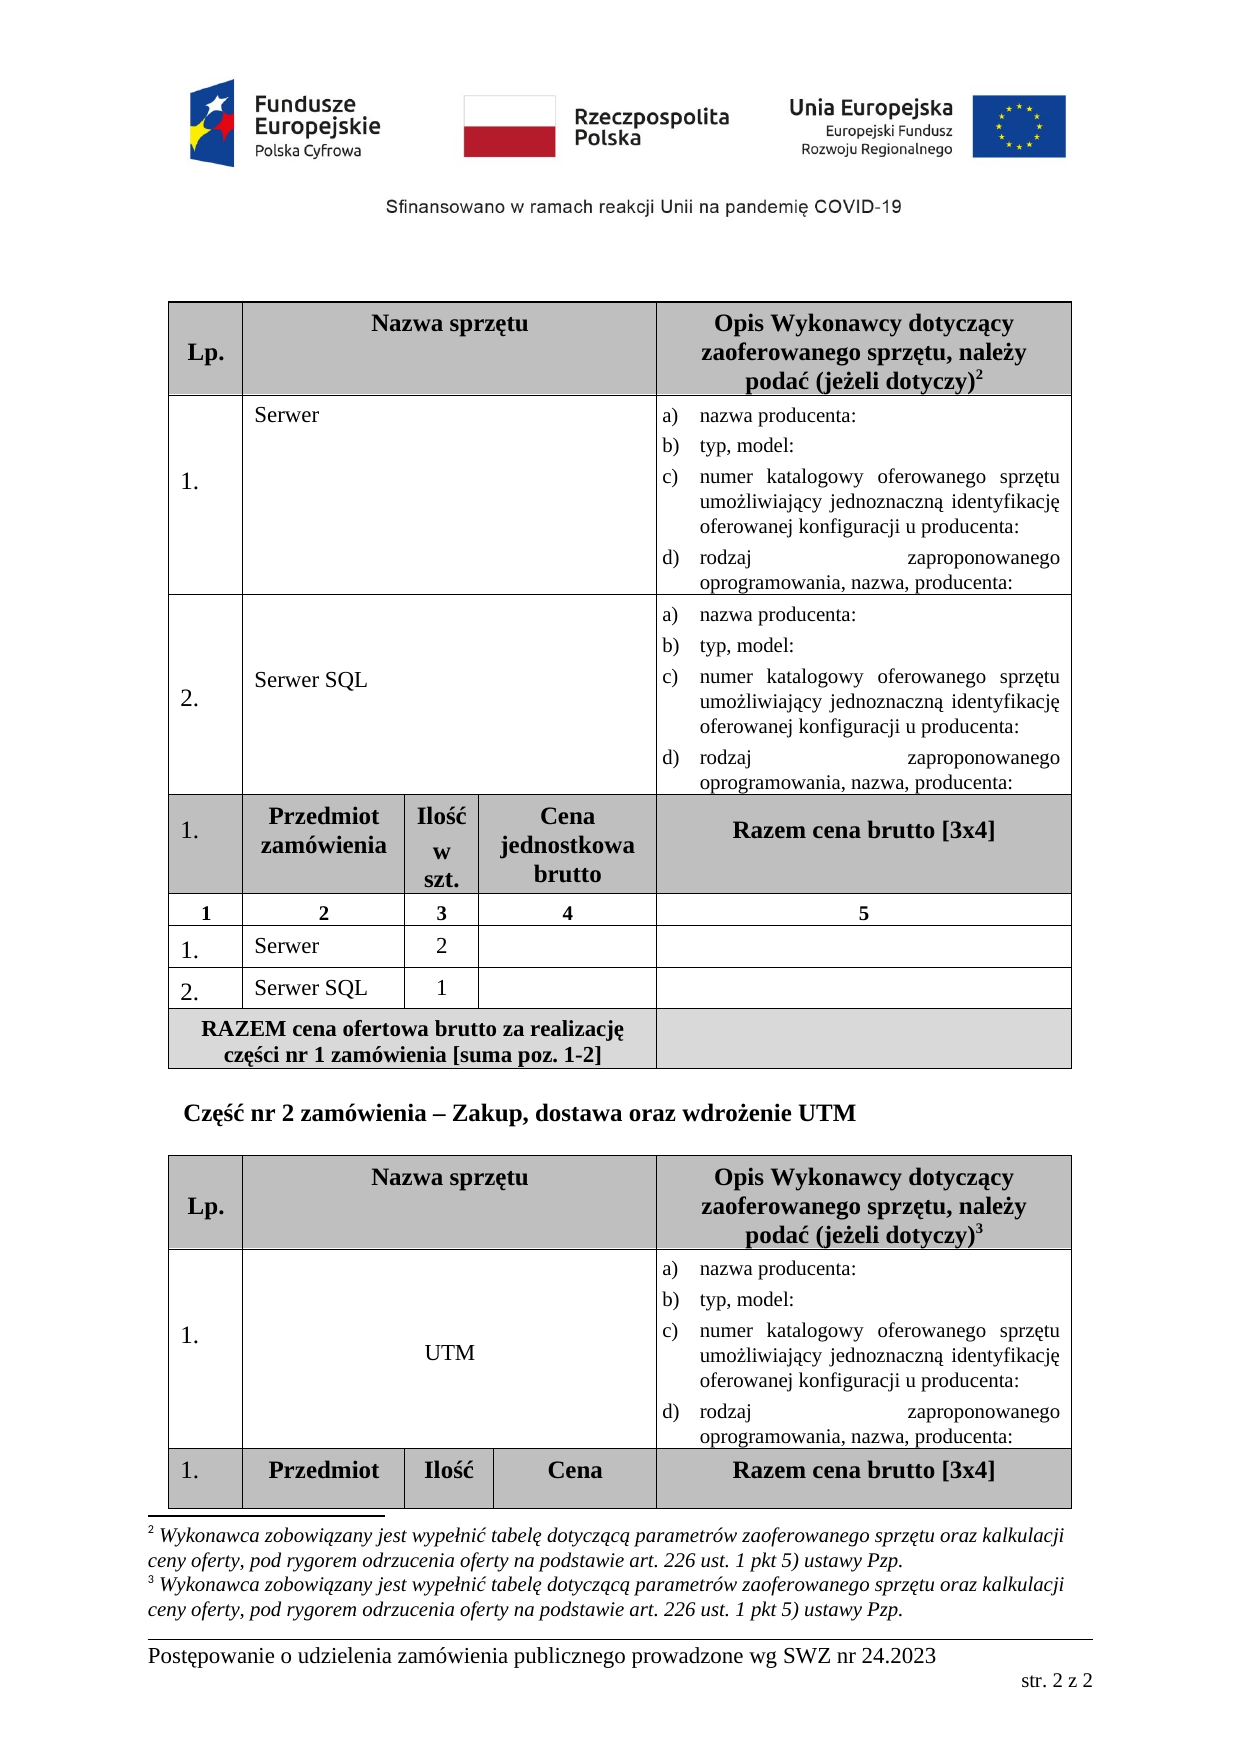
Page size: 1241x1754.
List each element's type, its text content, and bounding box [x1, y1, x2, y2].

table_cell 2. [169, 595, 242, 794]
table_cell 1. [169, 926, 242, 967]
table_cell Razem cena brutto [3x4] [657, 1449, 1071, 1508]
table_cell Razem cena brutto [3x4] [657, 795, 1071, 893]
table_header Lp. [169, 1156, 242, 1248]
table_header Nazwa sprzętu [243, 1156, 656, 1248]
table_cell [479, 926, 656, 967]
table_cell Cena jednostkowa brutto [479, 795, 656, 893]
table_cell Serwer [243, 396, 656, 594]
table_cell nazwa producenta: typ, model: numer katalogowy oferowanego sprzętu umożliwiający jednoznaczną identyfikację oferowanej konfiguracji u producenta: rodzaj zaproponowanego oprogramowania, nazwa, producenta: [657, 595, 1071, 794]
table_cell 1 [169, 894, 242, 925]
table_header Opis Wykonawcy dotyczący zaoferowanego sprzętu, należy podać (jeżeli dotyczy) [657, 303, 1071, 394]
table_cell 1. [169, 396, 242, 594]
table_cell nazwa producenta: typ, model: numer katalogowy oferowanego sprzętu umożliwiający jednoznaczną identyfikację oferowanej konfiguracji u producenta: rodzaj zaproponowanego oprogramowania, nazwa, producenta: [657, 1250, 1071, 1448]
table_cell 1. [169, 1449, 242, 1508]
table_header Opis Wykonawcy dotyczący zaoferowanego sprzętu, należy podać (jeżeli dotyczy) [657, 1156, 1071, 1248]
table_cell 1. [169, 1250, 242, 1448]
table_cell 2. [169, 968, 242, 1008]
picture [147, 46, 1093, 245]
table_cell 1. [169, 795, 242, 893]
table_cell Serwer [243, 926, 404, 967]
table_cell UTM [243, 1250, 656, 1448]
table_cell [657, 1009, 1071, 1068]
table_cell Serwer SQL [243, 968, 404, 1008]
text Część nr 2 zamówienia – Zakup, dostawa oraz wdrożenie UTM [183, 1098, 1093, 1126]
table_cell RAZEM cena ofertowa brutto za realizację części nr 1 zamówienia [suma poz. 1-2] [169, 1009, 656, 1068]
table_cell 4 [479, 894, 656, 925]
table_cell [479, 968, 656, 1008]
table_header Nazwa sprzętu [243, 303, 656, 394]
table_cell Cena jednostkowa brutto [494, 1449, 656, 1508]
table_cell Ilość w szt. [405, 795, 478, 893]
table_cell Przedmiot zamówienia [243, 1449, 404, 1508]
table_cell 2 [405, 926, 478, 967]
table_cell Przedmiot zamówienia [243, 795, 404, 893]
table_cell 1 [405, 968, 478, 1008]
table_cell 2 [243, 894, 404, 925]
table_cell Ilość w szt. [405, 1449, 493, 1508]
table_cell 3 [405, 894, 478, 925]
table_cell [657, 968, 1071, 1008]
table_header Lp. [169, 303, 242, 394]
table_cell [657, 926, 1071, 967]
table_cell nazwa producenta: typ, model: numer katalogowy oferowanego sprzętu umożliwiający jednoznaczną identyfikację oferowanej konfiguracji u producenta: rodzaj zaproponowanego oprogramowania, nazwa, producenta: [657, 396, 1071, 594]
table_cell 5 [657, 894, 1071, 925]
table_cell Serwer SQL [243, 595, 656, 794]
